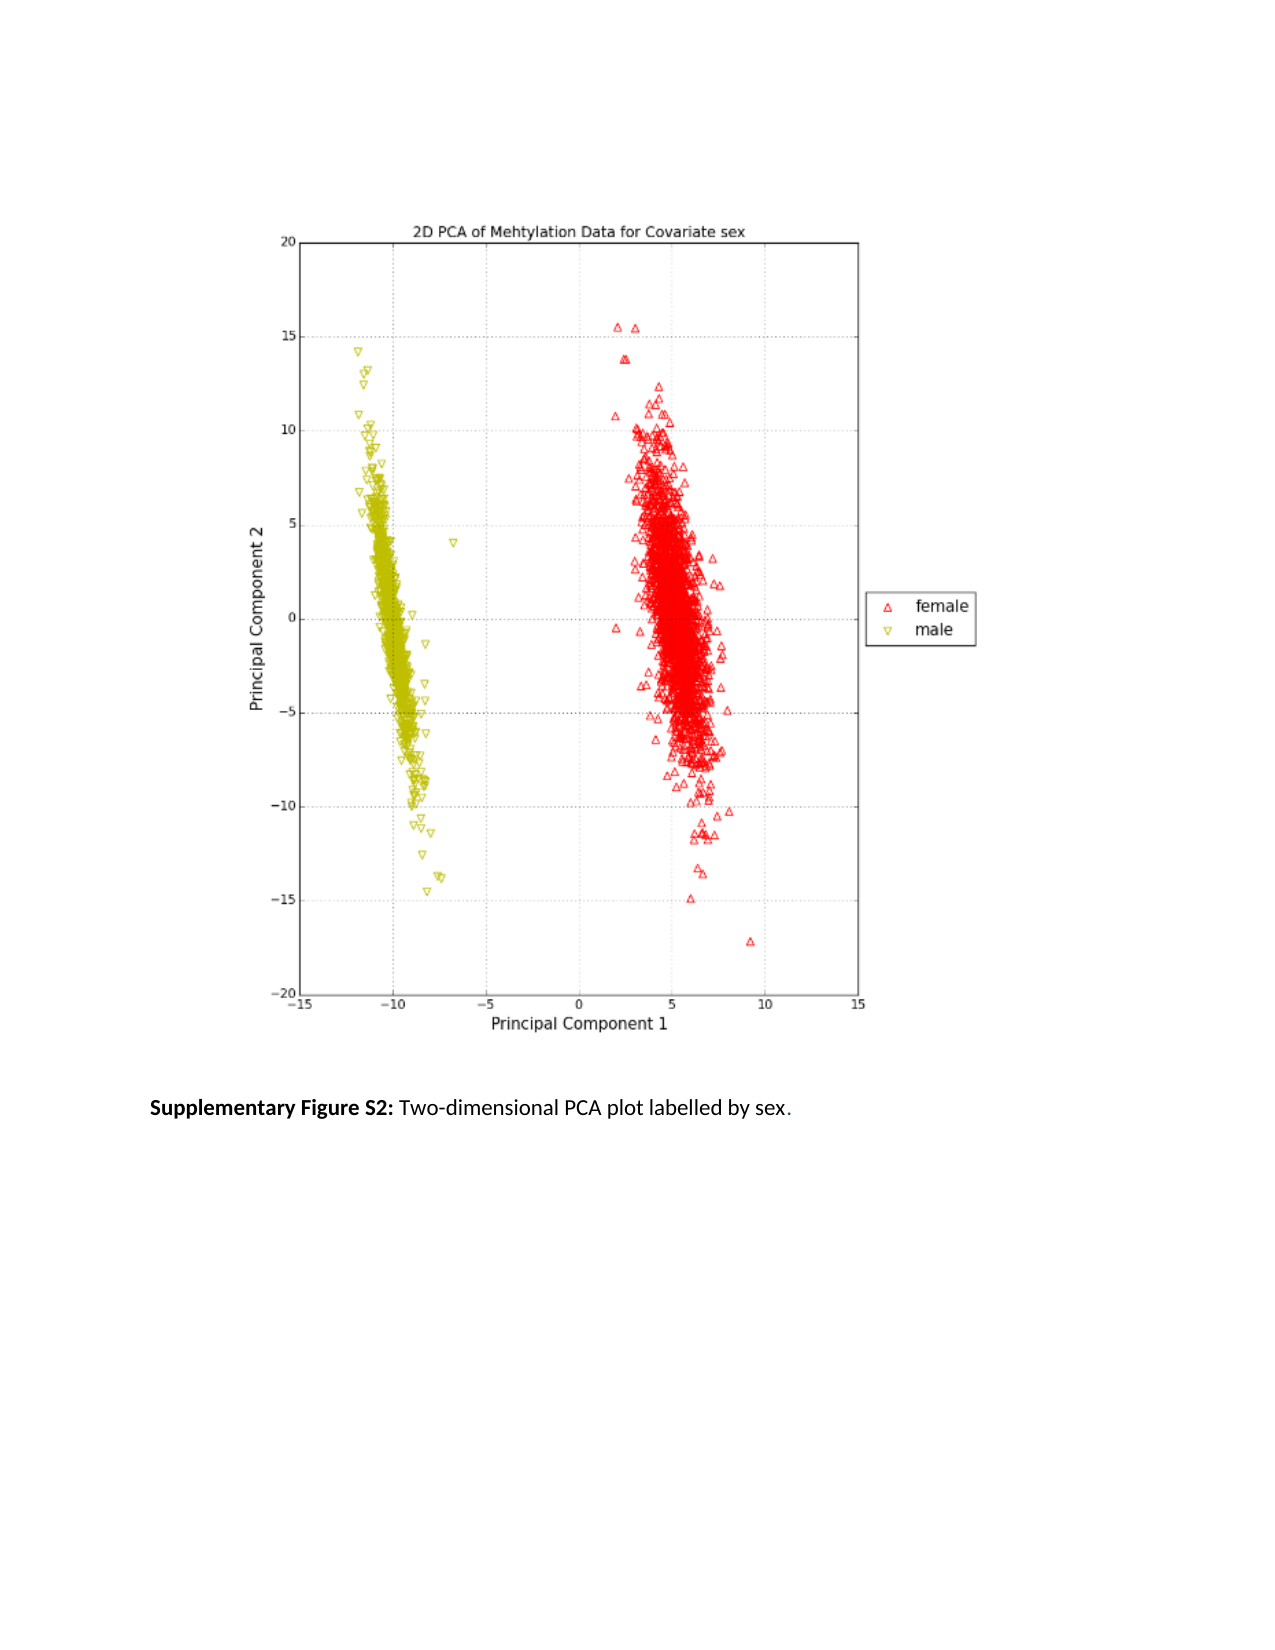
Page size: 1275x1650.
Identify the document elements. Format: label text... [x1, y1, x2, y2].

text Supplementary Figure S2: Two-dimensional PCA plot labelled by sex. [150, 1093, 1125, 1121]
picture [187, 150, 1088, 1089]
